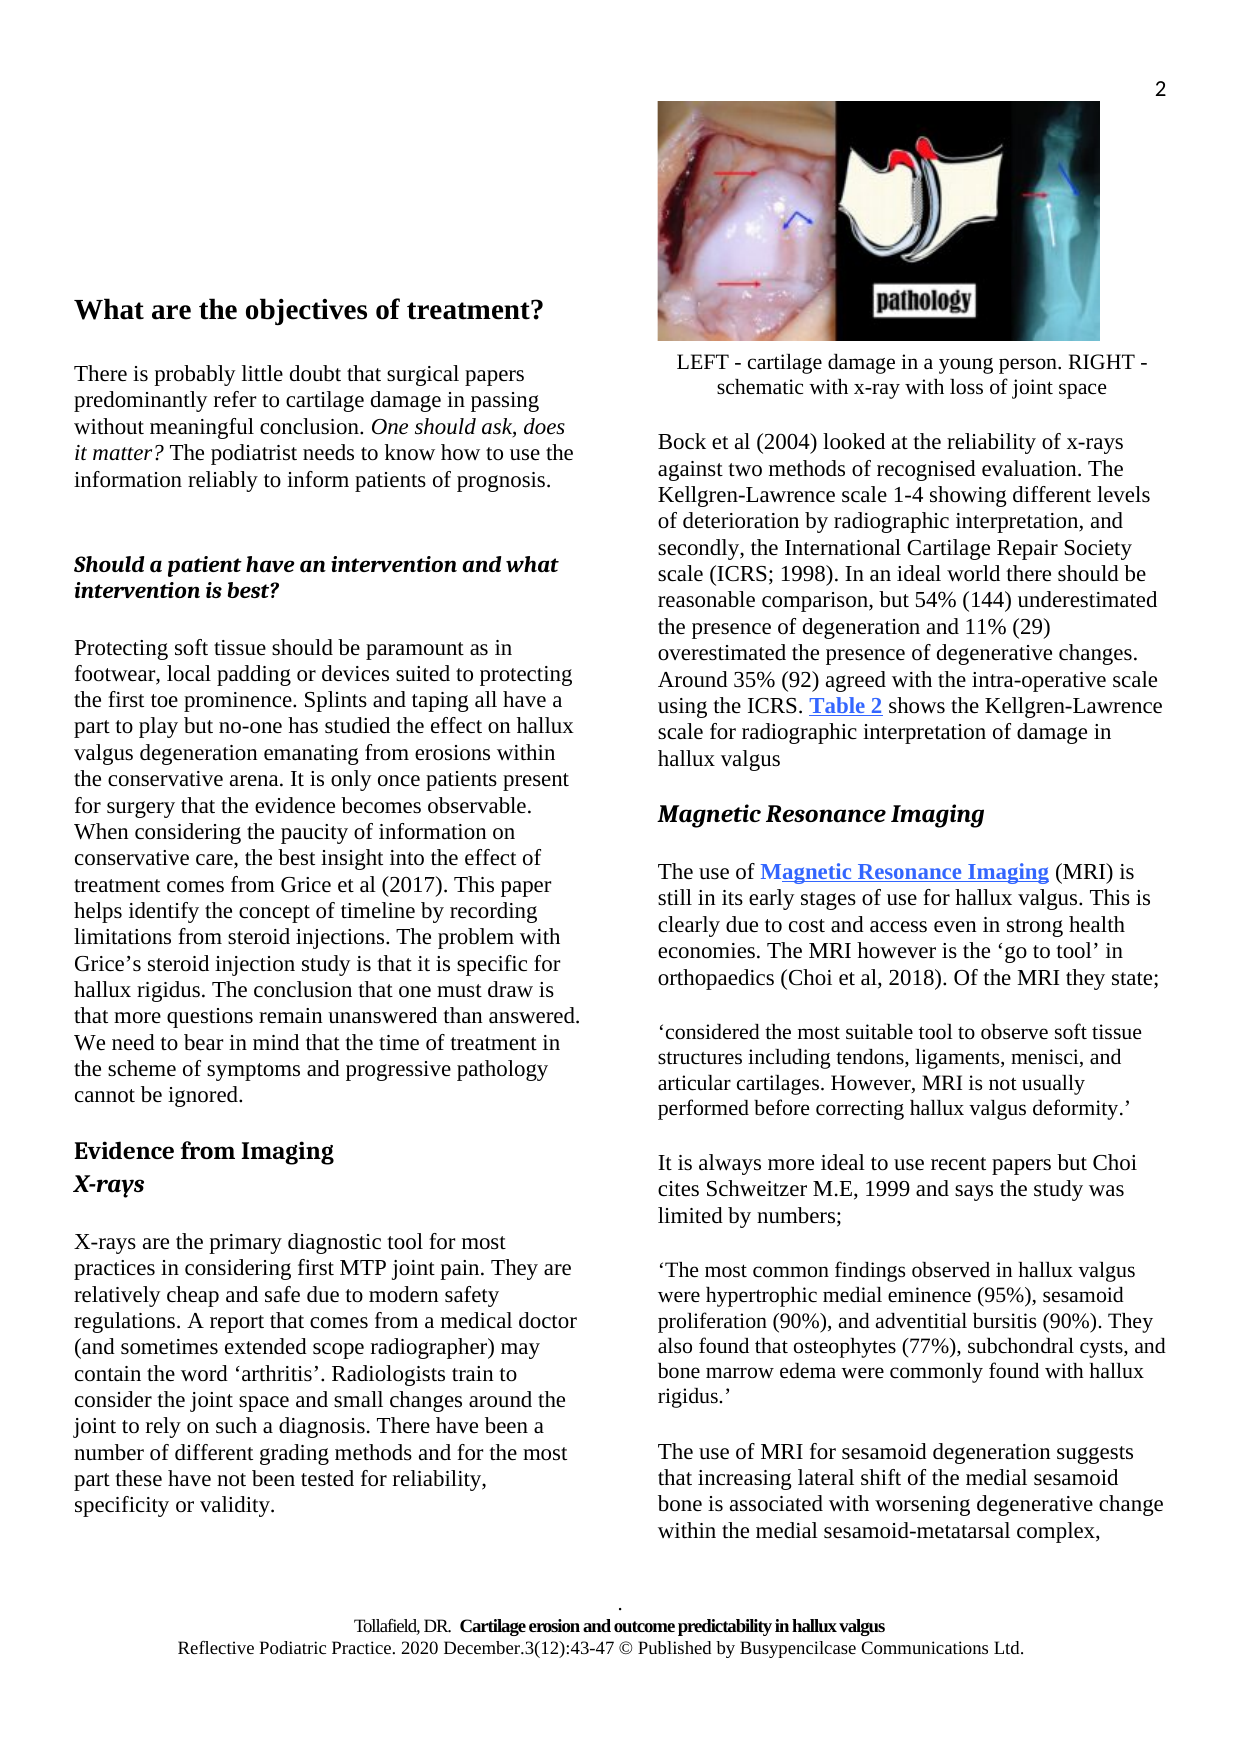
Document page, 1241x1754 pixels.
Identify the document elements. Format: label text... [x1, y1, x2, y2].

subtitle Should a patient have an intervention and what intervention is best? [74, 552, 583, 604]
text X-rays are the primary diagnostic tool for most practices in considering first MTP joint pain. They are relatively cheap and safe due to modern safety regulations. A report that comes from a medical doctor (and sometimes extended scope radiographer) may contain the word ‘arthritis’. Radiologists train to consider the joint space and small changes around the joint to rely on such a diagnosis. There have been a number of different grading methods and for the most part these have not been tested for reliability, specificity or validity. [74, 1228, 583, 1518]
subtitle What are the objectives of treatment? [74, 292, 583, 326]
text LEFT - cartilage damage in a young person. RIGHT -schematic with x-ray with loss of joint space [658, 349, 1166, 399]
picture [657, 101, 1100, 341]
text There is probably little doubt that surgical papers predominantly refer to cartilage damage in passing without meaningful conclusion. One should ask, does it matter? The podiatrist needs to know how to use the information reliably to inform patients of prognosis. [74, 360, 583, 492]
text It is always more ideal to use recent papers but Choi cites Schweitzer M.E, 1999 and says the study was limited by numbers; [658, 1149, 1166, 1228]
text Bock et al (2004) looked at the reliability of x-rays against two methods of recognised evaluation. The Kellgren-Lawrence scale 1-4 showing different levels of deterioration by radiographic interpretation, and secondly, the International Cartilage Repair Society scale (ICRS; 1998). In an ideal world there should be reasonable comparison, but 54% (144) underestimated the presence of degeneration and 11% (29) overestimated the presence of degenerative changes. Around 35% (92) agreed with the intra-operative scale using the ICRS. Table 2 shows the Kellgren-Lawrence scale for radiographic interpretation of damage in hallux valgus [658, 428, 1166, 771]
text ‘The most common findings observed in hallux valgus were hypertrophic medial eminence (95%), sesamoid proliferation (90%), and adventitial bursitis (90%). They also found that osteophytes (77%), subchondral cysts, and bone marrow edema were commonly found with hallux rigidus.’ [658, 1257, 1166, 1408]
subtitle Evidence from Imaging [74, 1137, 583, 1166]
text Protecting soft tissue should be paramount as in footwear, local padding or devices suited to protecting the first toe prominence. Splints and taping all have a part to play but no-one has studied the effect on hallux valgus degeneration emanating from erosions within the conservative arena. It is only once patients present for surgery that the evidence becomes observable. When considering the paucity of information on conservative care, the best insight into the effect of treatment comes from Grice et al (2017). This paper helps identify the concept of timeline by recording limitations from steroid injections. The problem with Grice’s steroid injection study is that it is specific for hallux rigidus. The conclusion that one must draw is that more questions remain unanswered than answered. We need to bear in mind that the time of treatment in the scheme of symptoms and progressive pathology cannot be ignored. [74, 633, 583, 1108]
subtitle X-rays [74, 1170, 583, 1199]
text The use of Magnetic Resonance Imaging (MRI) is still in its early stages of use for hallux valgus. This is clearly due to cost and access even in strong health economies. The MRI however is the ‘go to tool’ in orthopaedics (Choi et al, 2018). Of the MRI they state; [658, 858, 1166, 990]
subtitle Magnetic Resonance Imaging [658, 800, 1166, 829]
text ‘considered the most suitable tool to observe soft tissue structures including tendons, ligaments, menisci, and articular cartilages. However, MRI is not usually performed before correcting hallux valgus deformity.’ [658, 1019, 1166, 1120]
